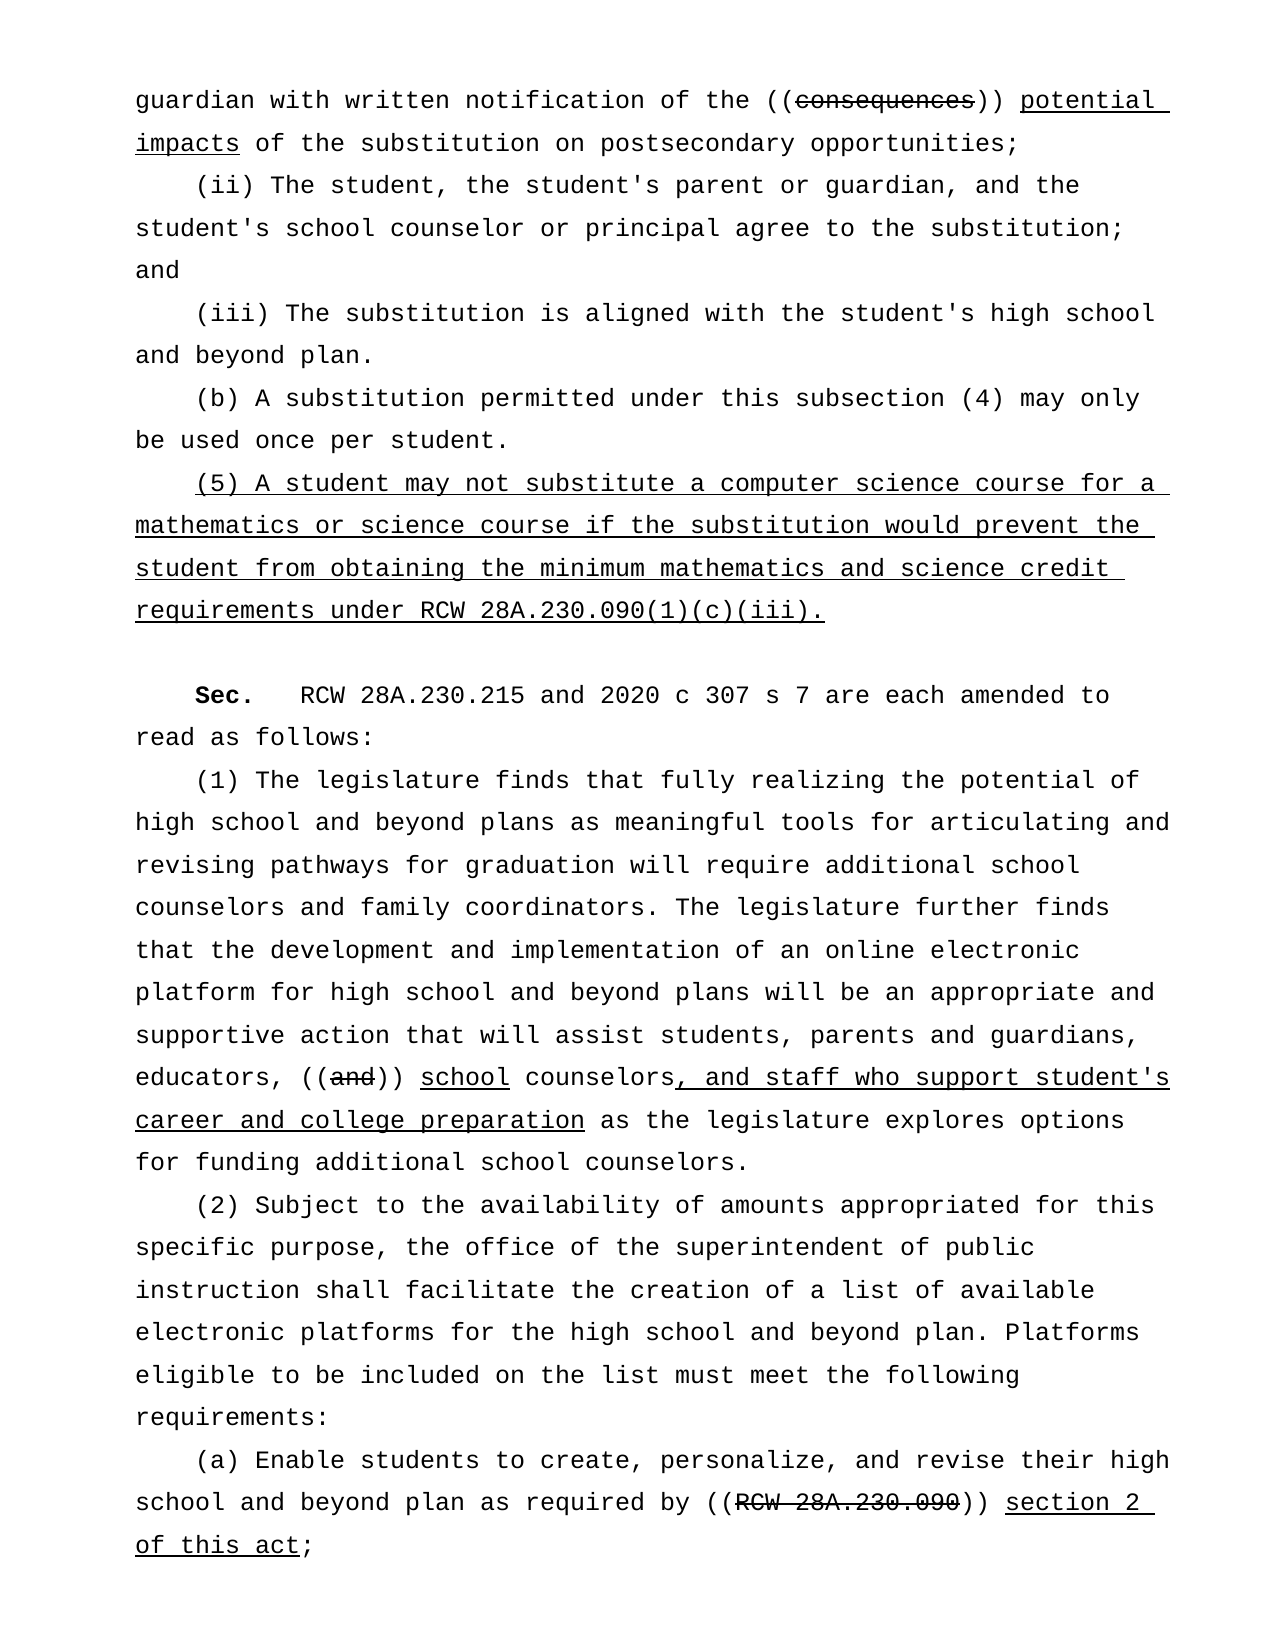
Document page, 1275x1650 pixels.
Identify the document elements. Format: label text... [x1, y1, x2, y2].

text (1) The legislature finds that fully realizing the potential of high school and beyond plans as meaningful tools for articulating and revising pathways for graduation will require additional school counselors and family coordinators. The legislature further finds that the development and implementation of an online electronic platform for high school and beyond plans will be an appropriate and supportive action that will assist students, parents and guardians, educators, ((and)) school counselors, and staff who support student's career and college preparation as the legislature explores options for funding additional school counselors. [135, 754, 1170, 1179]
text (2) Subject to the availability of amounts appropriated for this specific purpose, the office of the superintendent of public instruction shall facilitate the creation of a list of available electronic platforms for the high school and beyond plan. Platforms eligible to be included on the list must meet the following requirements: [135, 1179, 1170, 1434]
text (iii) The substitution is aligned with the student's high school and beyond plan. [135, 287, 1170, 372]
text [135, 75, 1170, 160]
text Sec. RCW 28A.230.215 and 2020 c 307 s 7 are each amended to read as follows: [135, 669, 1170, 754]
text (a) Enable students to create, personalize, and revise their high school and beyond plan as required by ((RCW 28A.230.090)) section 2 of this act; [135, 1434, 1170, 1562]
text (5) A student may not substitute a computer science course for a mathematics or science course if the substitution would prevent the student from obtaining the minimum mathematics and science credit requirements under RCW 28A.230.090(1)(c)(iii). [135, 457, 1170, 627]
text (b) A substitution permitted under this subsection (4) may only be used once per student. [135, 372, 1170, 457]
text (ii) The student, the student's parent or guardian, and the student's school counselor or principal agree to the substitution; and [135, 160, 1170, 287]
